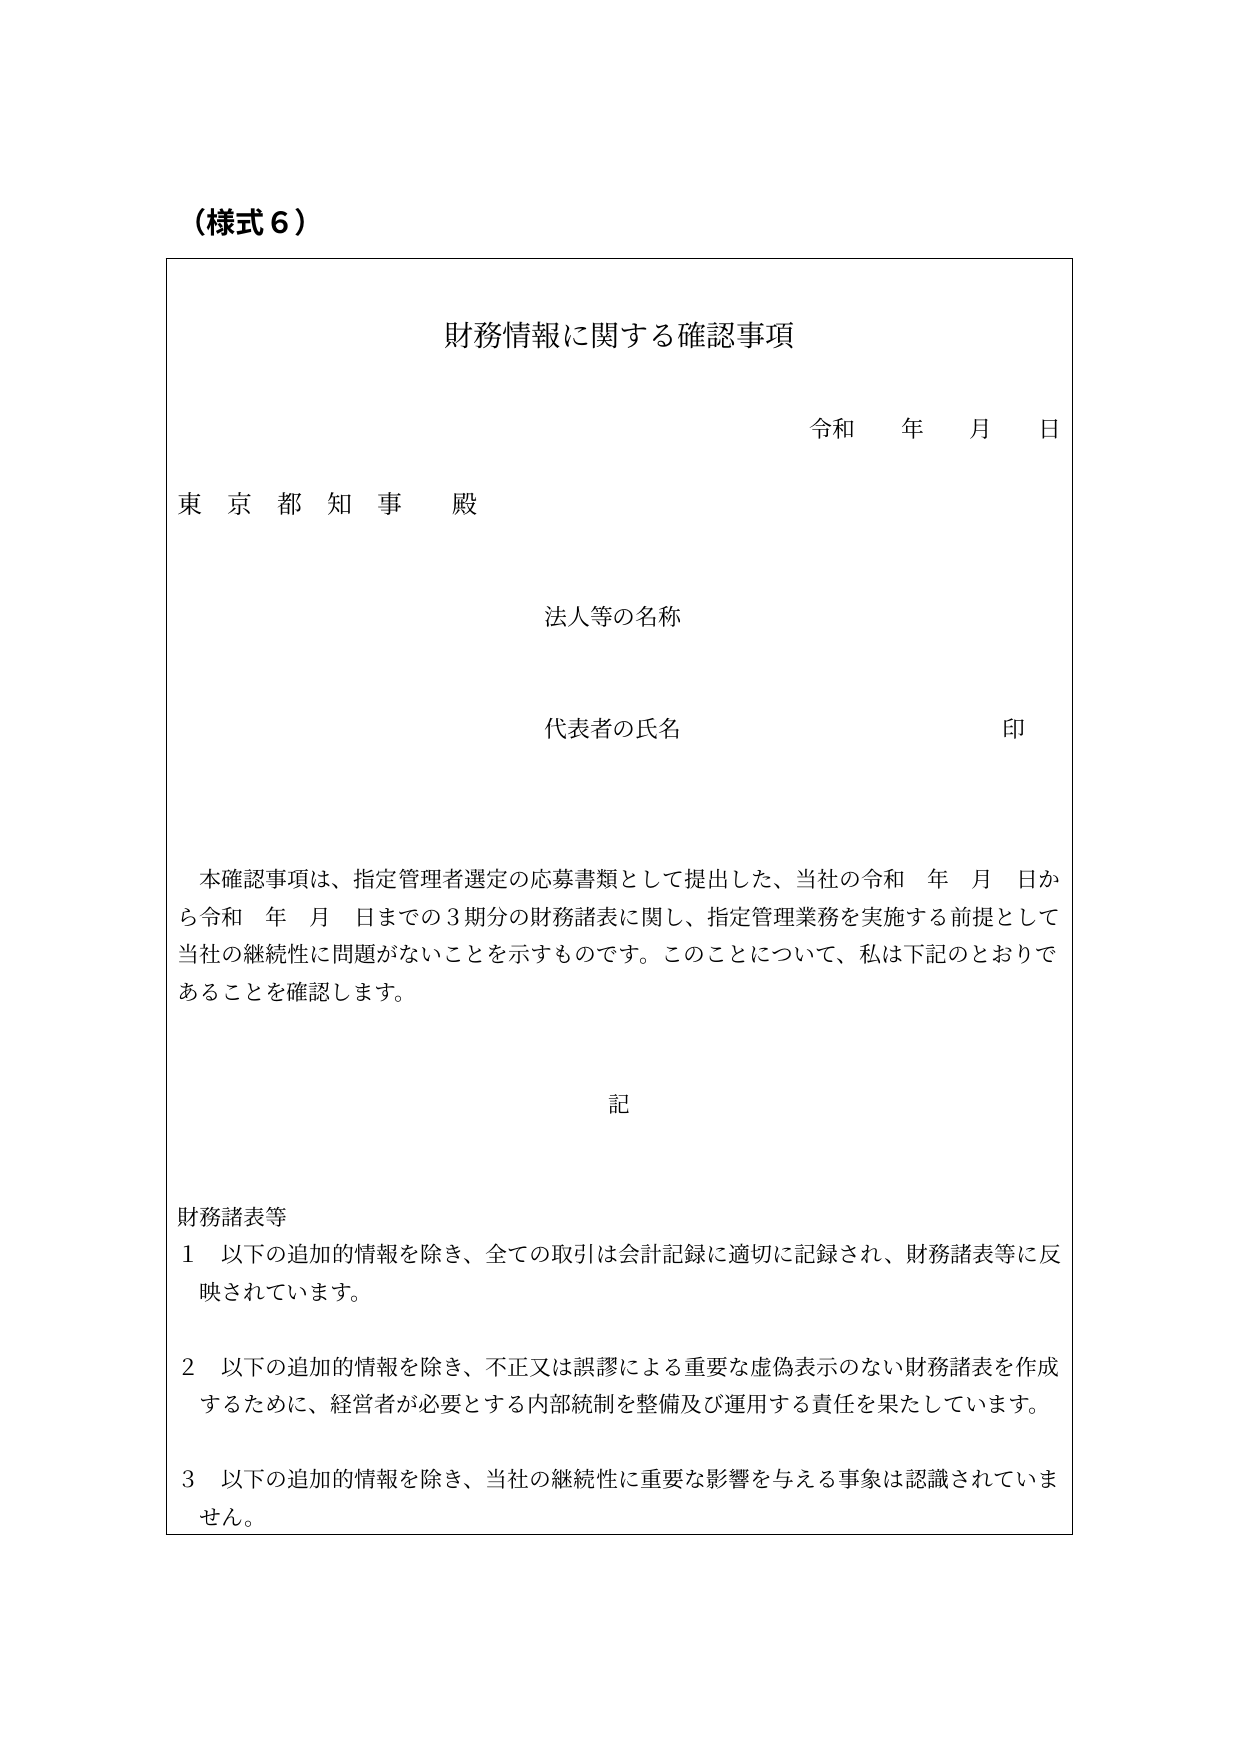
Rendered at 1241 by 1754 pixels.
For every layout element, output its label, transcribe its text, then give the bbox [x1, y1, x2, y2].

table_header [167, 259, 1072, 1534]
text （様式６） [177, 183, 1063, 258]
